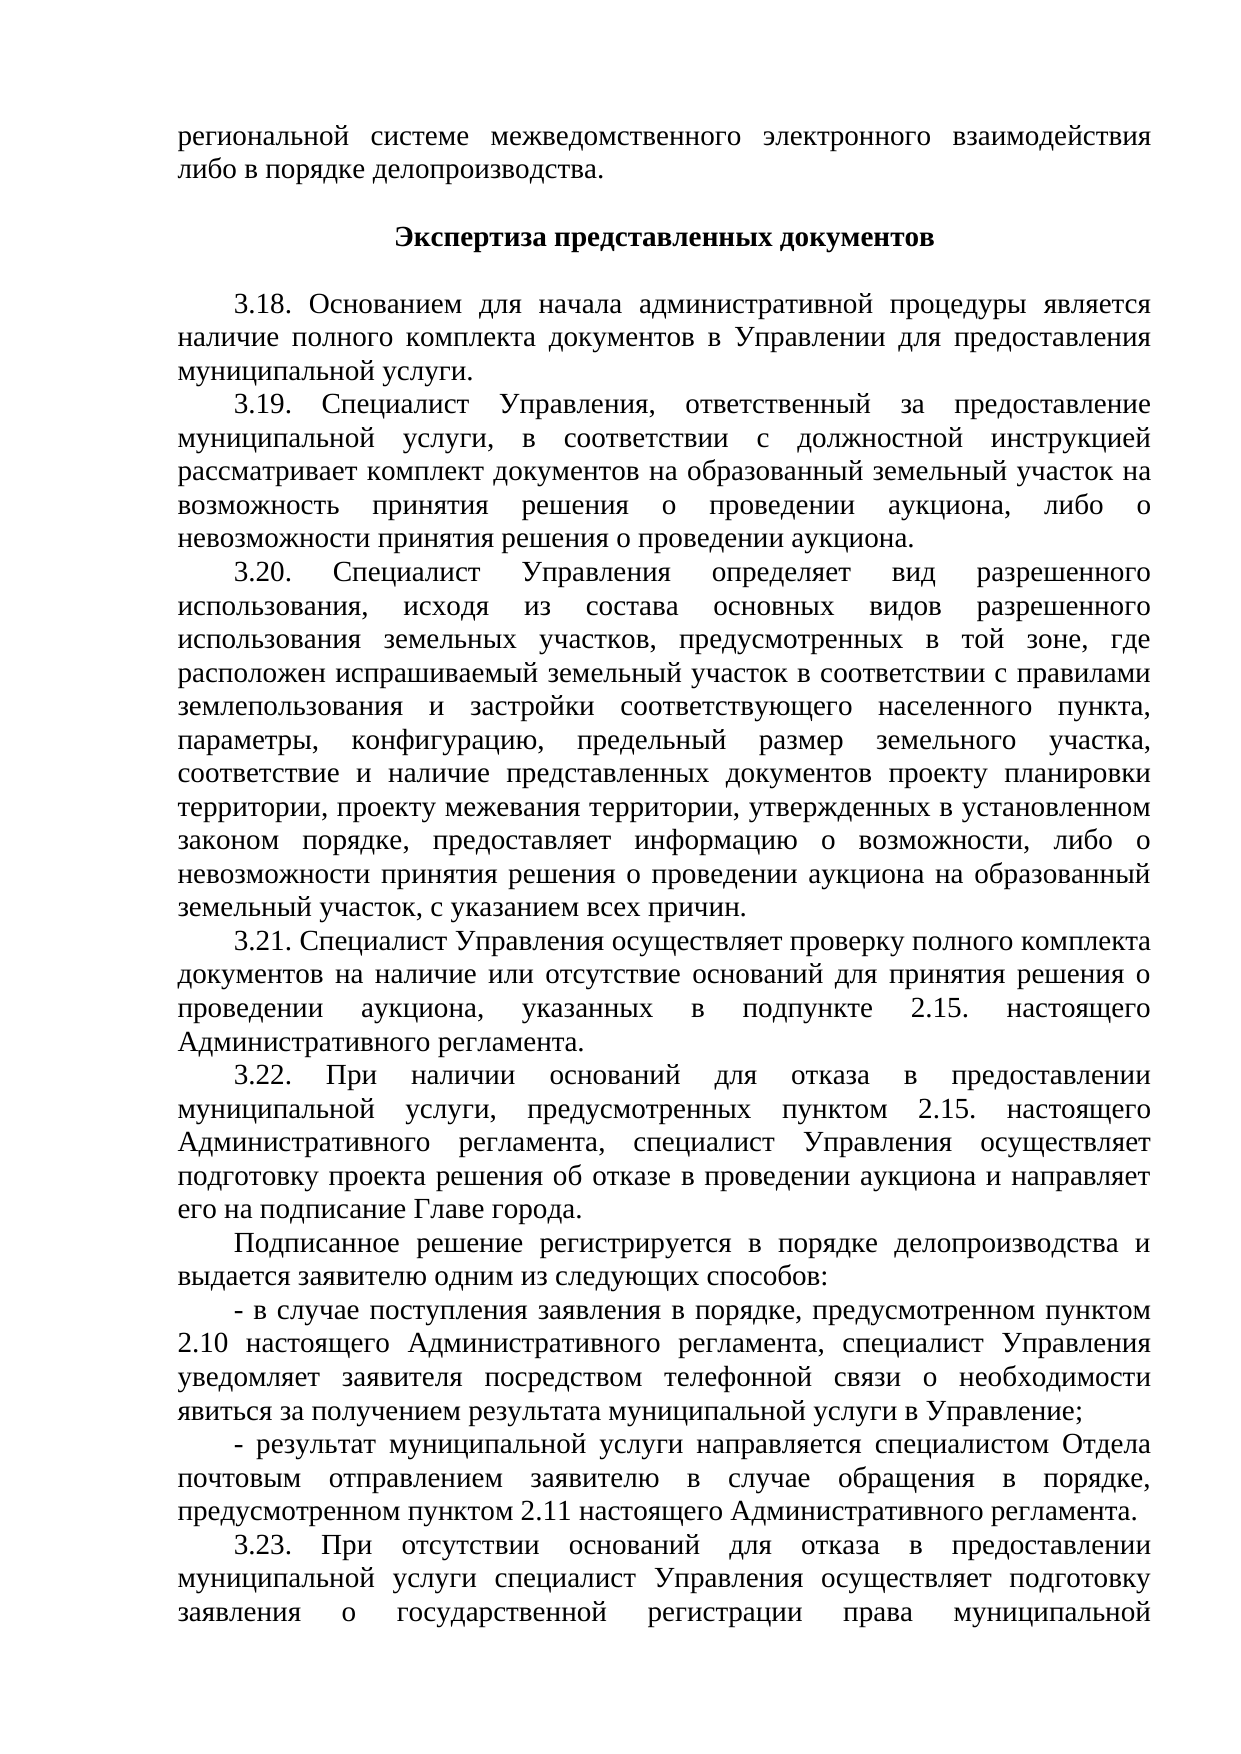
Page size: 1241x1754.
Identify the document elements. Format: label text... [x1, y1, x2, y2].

text 3.21. Специалист Управления осуществляет проверку полного комплекта документов на наличие или отсутствие оснований для принятия решения о проведении аукциона, указанных в подпункте 2.15. настоящего Административного регламента. [177, 923, 1152, 1057]
text Экспертиза представленных документов [177, 219, 1152, 252]
text 3.19. Специалист Управления, ответственный за предоставление муниципальной услуги, в соответствии с должностной инструкцией рассматривает комплект документов на образованный земельный участок на возможность принятия решения о проведении аукциона, либо о невозможности принятия решения о проведении аукциона. [177, 386, 1152, 554]
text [177, 1527, 1152, 1627]
text - в случае поступления заявления в порядке, предусмотренном пунктом 2.10 настоящего Административного регламента, специалист Управления уведомляет заявителя посредством телефонной связи о необходимости явиться за получением результата муниципальной услуги в Управление; [177, 1292, 1152, 1426]
text 3.22. При наличии оснований для отказа в предоставлении муниципальной услуги, предусмотренных пунктом 2.15. настоящего Административного регламента, специалист Управления осуществляет подготовку проекта решения об отказе в проведении аукциона и направляет его на подписание Главе города. [177, 1057, 1152, 1225]
text 3.18. Основанием для начала административной процедуры является наличие полного комплекта документов в Управлении для предоставления муниципальной услуги. [177, 286, 1152, 386]
text Подписанное решение регистрируется в порядке делопроизводства и выдается заявителю одним из следующих способов: [177, 1225, 1152, 1292]
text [177, 118, 1152, 185]
text - результат муниципальной услуги направляется специалистом Отдела почтовым отправлением заявителю в случае обращения в порядке, предусмотренном пунктом 2.11 настоящего Административного регламента. [177, 1426, 1152, 1527]
text 3.20. Специалист Управления определяет вид разрешенного использования, исходя из состава основных видов разрешенного использования земельных участков, предусмотренных в той зоне, где расположен испрашиваемый земельный участок в соответствии с правилами землепользования и застройки соответствующего населенного пункта, параметры, конфигурацию, предельный размер земельного участка, соответствие и наличие представленных документов проекту планировки территории, проекту межевания территории, утвержденных в установленном законом порядке, предоставляет информацию о возможности, либо о невозможности принятия решения о проведении аукциона на образованный земельный участок, с указанием всех причин. [177, 554, 1152, 923]
